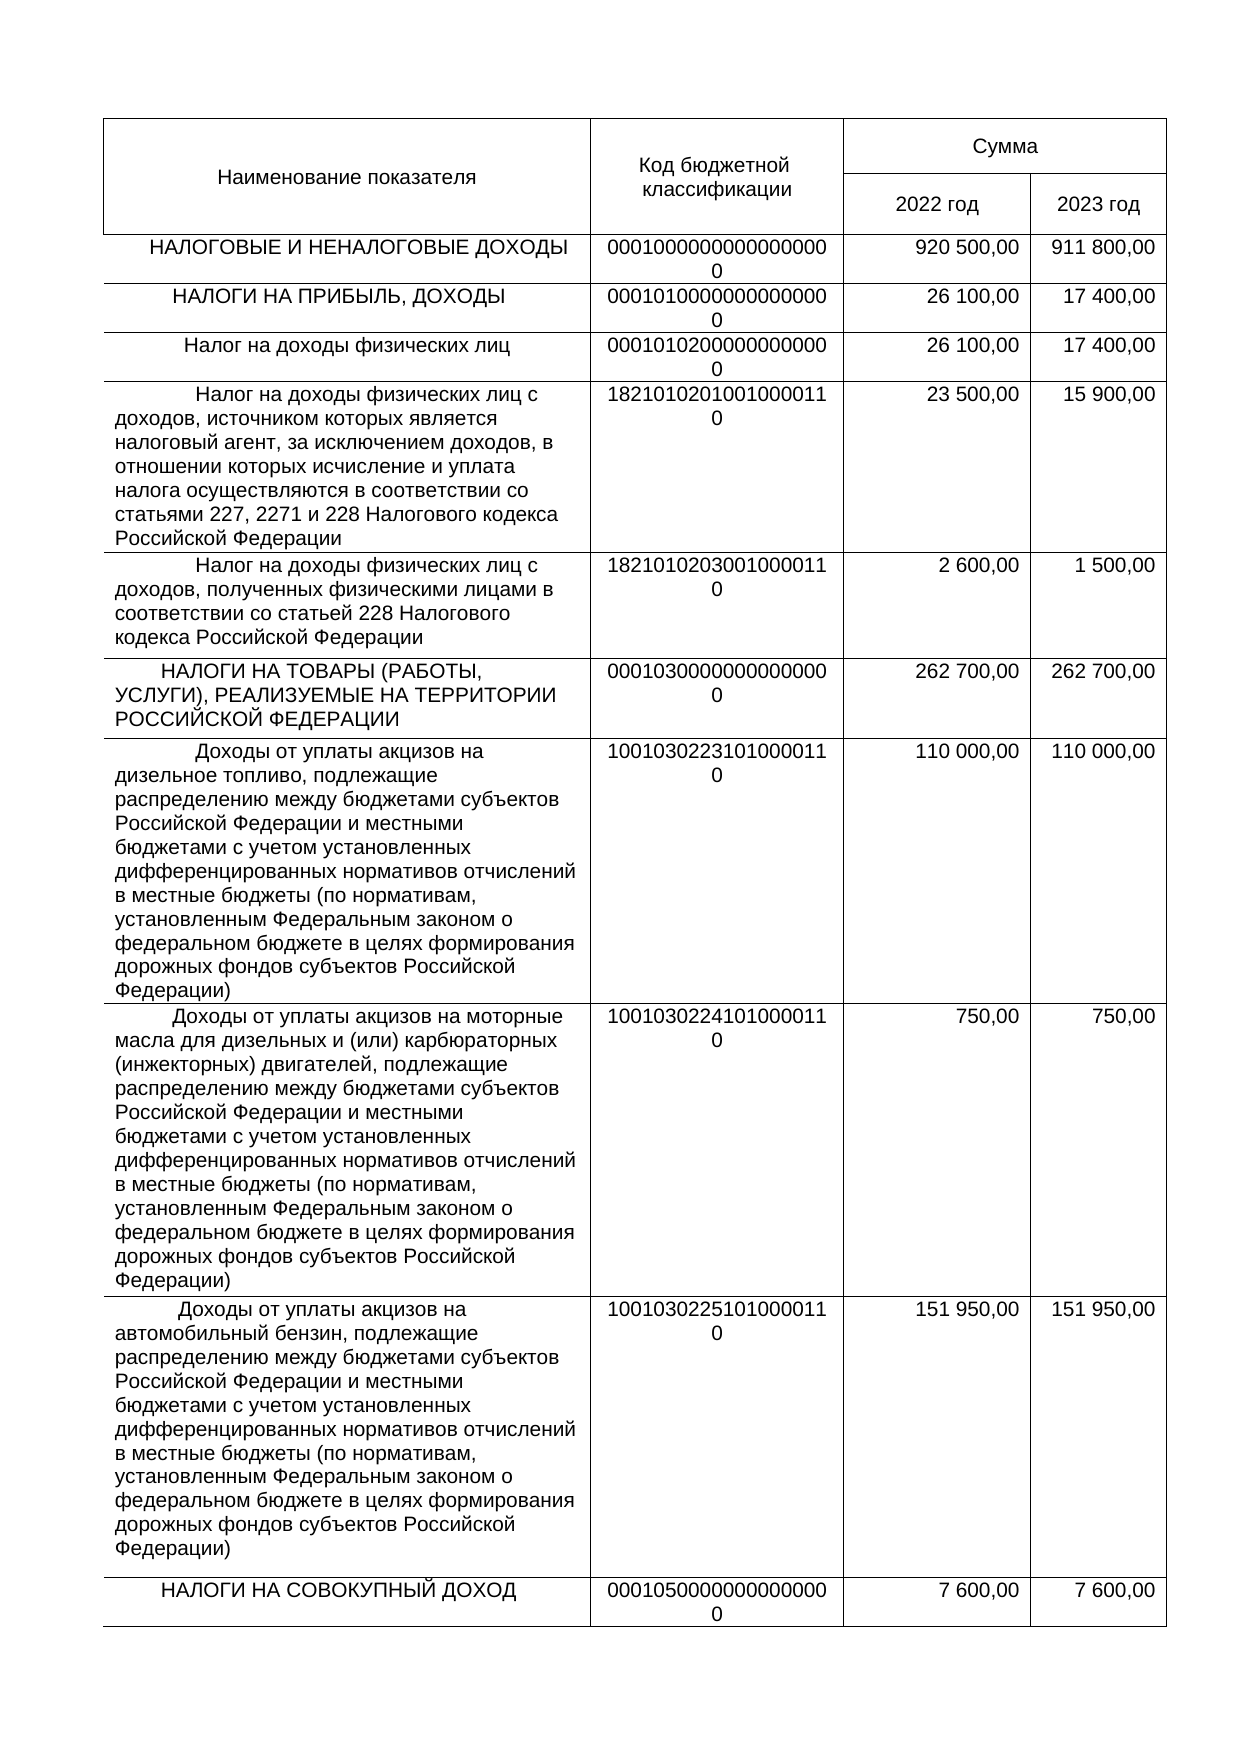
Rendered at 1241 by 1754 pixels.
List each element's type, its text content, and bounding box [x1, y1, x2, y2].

table_cell Налог на доходы физических лиц с доходов, источником которых является налоговый агент, за исключением доходов, в отношении которых исчисление и уплата налога осуществляются в соответствии со статьями 227, 2271 и 228 Налогового кодекса Российской Федерации [103, 381, 590, 552]
table_cell 10010302231010000110 [591, 739, 843, 1003]
table_cell Код бюджетной классификации [591, 119, 843, 234]
table_cell Доходы от уплаты акцизов на моторные масла для дизельных и (или) карбюраторных (инжекторных) двигателей, подлежащие распределению между бюджетами субъектов Российской Федерации и местными бюджетами с учетом установленных дифференцированных нормативов отчислений в местные бюджеты (по нормативам, установленным Федеральным законом о федеральном бюджете в целях формирования дорожных фондов субъектов Российской Федерации) [103, 1003, 590, 1296]
table_cell 23 500,00 [844, 382, 1030, 552]
table_cell 262 700,00 [844, 659, 1030, 738]
table_cell НАЛОГИ НА ТОВАРЫ (РАБОТЫ, УСЛУГИ), РЕАЛИЗУЕМЫЕ НА ТЕРРИТОРИИ РОССИЙСКОЙ ФЕДЕРАЦИИ [103, 658, 590, 738]
table_cell 10010302251010000110 [591, 1297, 843, 1577]
table_cell 26 100,00 [844, 333, 1030, 381]
table_cell 00010100000000000000 [591, 284, 843, 332]
table_cell 00010500000000000000 [591, 1578, 843, 1626]
table_cell 110 000,00 [1031, 739, 1166, 1003]
table_cell Налог на доходы физических лиц [103, 332, 590, 381]
table_cell 00010000000000000000 [591, 235, 843, 283]
table_cell Наименование показателя [104, 119, 590, 234]
table_cell 1 500,00 [1031, 553, 1166, 658]
table_cell 750,00 [844, 1004, 1030, 1296]
table_cell 7 600,00 [1031, 1578, 1166, 1626]
table_cell 00010300000000000000 [591, 659, 843, 738]
table_cell Доходы от уплаты акцизов на автомобильный бензин, подлежащие распределению между бюджетами субъектов Российской Федерации и местными бюджетами с учетом установленных дифференцированных нормативов отчислений в местные бюджеты (по нормативам, установленным Федеральным законом о федеральном бюджете в целях формирования дорожных фондов субъектов Российской Федерации) [103, 1296, 590, 1577]
table_cell 17 400,00 [1031, 333, 1166, 381]
table_cell 750,00 [1031, 1004, 1166, 1296]
table_cell НАЛОГОВЫЕ И НЕНАЛОГОВЫЕ ДОХОДЫ [103, 235, 590, 283]
table_cell Налог на доходы физических лиц с доходов, полученных физическими лицами в соответствии со статьей 228 Налогового кодекса Российской Федерации [103, 552, 590, 658]
table_cell 2 600,00 [844, 553, 1030, 658]
table_cell НАЛОГИ НА ПРИБЫЛЬ, ДОХОДЫ [103, 283, 590, 332]
table_cell 00010102000000000000 [591, 333, 843, 381]
table_cell 920 500,00 [844, 235, 1030, 283]
table_cell НАЛОГИ НА СОВОКУПНЫЙ ДОХОД [103, 1577, 590, 1626]
table_cell 10010302241010000110 [591, 1004, 843, 1296]
table_cell 262 700,00 [1031, 659, 1166, 738]
table_cell 18210102010010000110 [591, 382, 843, 552]
table_cell Доходы от уплаты акцизов на дизельное топливо, подлежащие распределению между бюджетами субъектов Российской Федерации и местными бюджетами с учетом установленных дифференцированных нормативов отчислений в местные бюджеты (по нормативам, установленным Федеральным законом о федеральном бюджете в целях формирования дорожных фондов субъектов Российской Федерации) [103, 738, 590, 1003]
table_cell 15 900,00 [1031, 382, 1166, 552]
table_cell 2022 год [844, 174, 1030, 234]
table_cell 110 000,00 [844, 739, 1030, 1003]
table_cell 911 800,00 [1031, 235, 1166, 283]
table_cell 151 950,00 [844, 1297, 1030, 1577]
table_cell 26 100,00 [844, 284, 1030, 332]
table_cell 17 400,00 [1031, 284, 1166, 332]
table_cell 7 600,00 [844, 1578, 1030, 1626]
table_cell 18210102030010000110 [591, 553, 843, 658]
table_cell Сумма [844, 119, 1166, 173]
table_cell 2023 год [1031, 174, 1166, 234]
table_cell 151 950,00 [1031, 1297, 1166, 1577]
